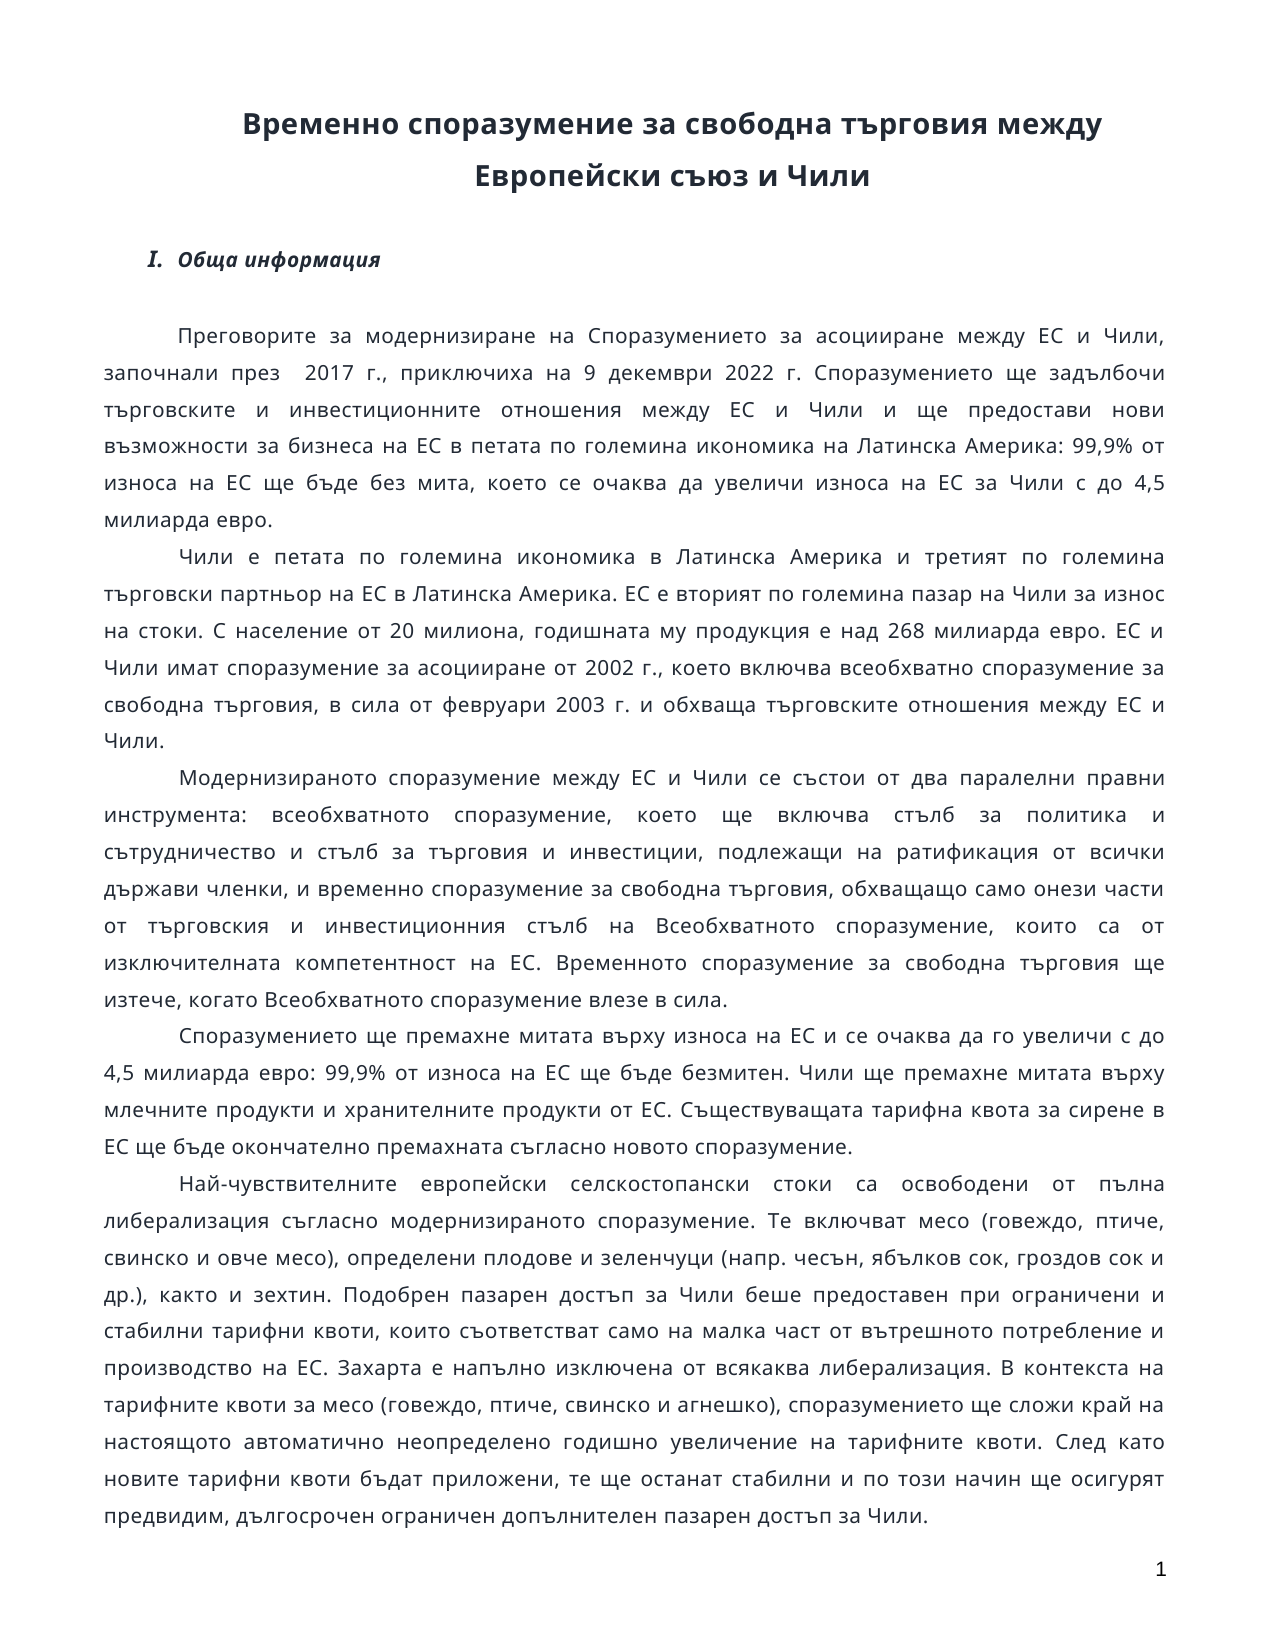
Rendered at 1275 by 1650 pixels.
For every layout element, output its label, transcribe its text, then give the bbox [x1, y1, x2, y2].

text Споразумението ще премахне митата върху износа на ЕС и се очаква да го увеличи с до 4,5 милиарда евро: 99,9% от износа на ЕС ще бъде безмитен. Чили ще премахне митата върху млечните продукти и хранителните продукти от ЕС. Съществуващата тарифна квота за сирене в ЕС ще бъде окончателно премахната съгласно новото споразумение. [103, 1022, 1167, 1161]
list Обща информация [148, 243, 1167, 275]
text Най-чувствителните европейски селскостопански стоки са освободени от пълна либерализация съгласно модернизираното споразумение. Те включват месо (говеждо, птиче, свинско и овче месо), определени плодове и зеленчуци (напр. чесън, ябълков сок, гроздов сок и др.), както и зехтин. Подобрен пазарен достъп за Чили беше предоставен при ограничени и стабилни тарифни квоти, които съответстват само на малка част от вътрешното потребление и производство на ЕС. Захарта е напълно изключена от всякаква либерализация. В контекста на тарифните квоти за месо (говеждо, птиче, свинско и агнешко), споразумението ще сложи край на настоящото автоматично неопределено годишно увеличение на тарифните квоти. След като новите тарифни квоти бъдат приложени, те ще останат стабилни и по този начин ще осигурят предвидим, дългосрочен ограничен допълнителен пазарен достъп за Чили. [103, 1169, 1167, 1529]
text Модернизираното споразумение между ЕС и Чили се състои от два паралелни правни инструмента: всеобхватното споразумение, което ще включва стълб за политика и сътрудничество и стълб за търговия и инвестиции, подлежащи на ратификация от всички държави членки, и временно споразумение за свободна търговия, обхващащо само онези части от търговския и инвестиционния стълб на Всеобхватното споразумение, които са от изключителната компетентност на ЕС. Временното споразумение за свободна търговия ще изтече, когато Всеобхватното споразумение влезе в сила. [103, 763, 1167, 1013]
text Европейски съюз и Чили [103, 155, 1167, 195]
text Преговорите за модернизиране на Споразумението за асоцииране между ЕС и Чили, започнали през 2017 г., приключиха на 9 декември 2022 г. Споразумението ще задълбочи търговските и инвестиционните отношения между ЕС и Чили и ще предостави нови възможности за бизнеса на ЕС в петата по големина икономика на Латинска Америка: 99,9% от износа на ЕС ще бъде без мита, което се очаква да увеличи износа на ЕС за Чили с до 4,5 милиарда евро. [103, 321, 1167, 534]
text Временно споразумение за свободна търговия между [103, 103, 1167, 143]
text Чили е петата по големина икономика в Латинска Америка и третият по големина търговски партньор на ЕС в Латинска Америка. ЕС е вторият по големина пазар на Чили за износ на стоки. С население от 20 милиона, годишната му продукция е над 268 милиарда евро. ЕС и Чили имат споразумение за асоцииране от 2002 г., което включва всеобхватно споразумение за свободна търговия, в сила от февруари 2003 г. и обхваща търговските отношения между ЕС и Чили. [103, 542, 1167, 755]
